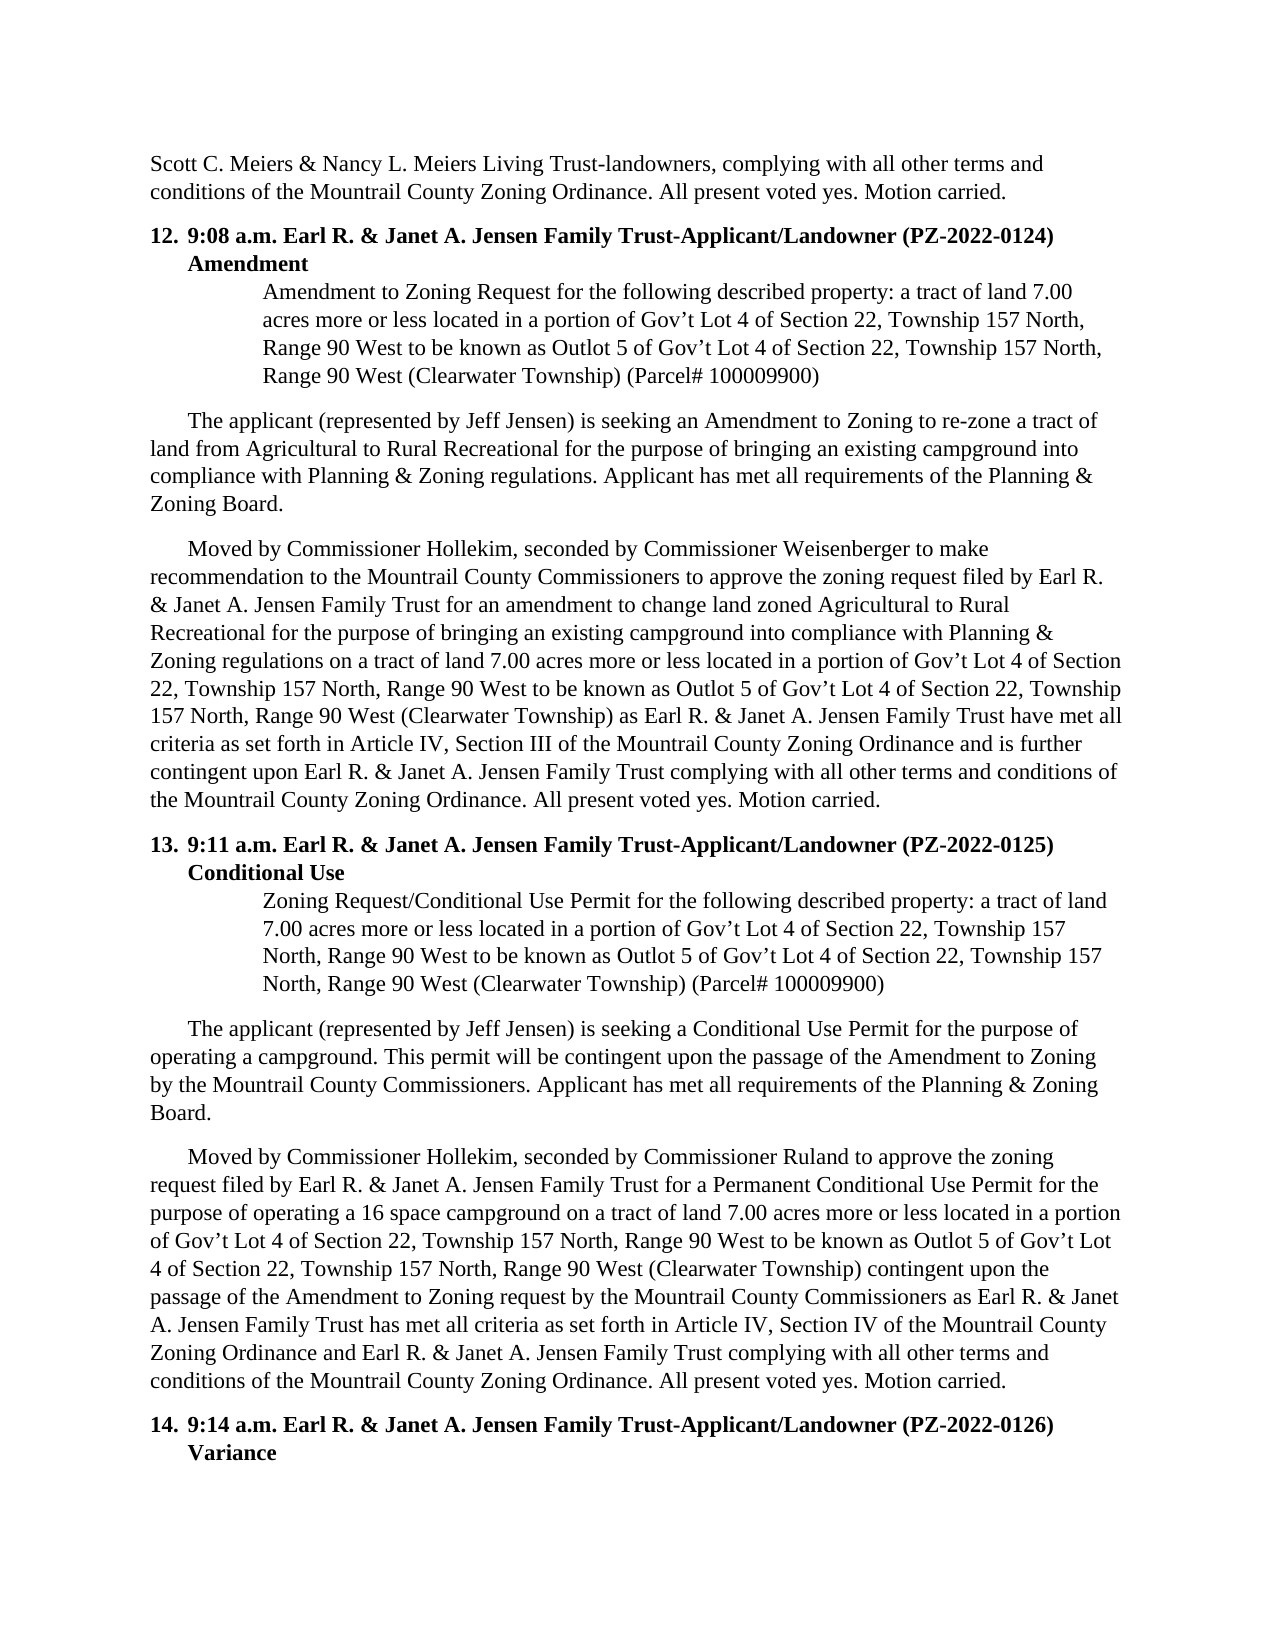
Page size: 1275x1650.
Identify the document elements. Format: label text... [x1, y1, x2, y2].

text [150, 150, 1125, 204]
text The applicant (represented by Jeff Jensen) is seeking a Conditional Use Permit for the purpose of operating a campground. This permit will be contingent upon the passage of the Amendment to Zoning by the Mountrail County Commissioners. Applicant has met all requirements of the Planning & Zoning Board. [150, 1015, 1125, 1125]
text The applicant (represented by Jeff Jensen) is seeking an Amendment to Zoning to re-zone a tract of land from Agricultural to Rural Recreational for the purpose of bringing an existing campground into compliance with Planning & Zoning regulations. Applicant has met all requirements of the Planning & Zoning Board. [150, 407, 1125, 517]
list 9:08 a.m. Earl R. & Janet A. Jensen Family Trust-Applicant/Landowner (PZ-2022-0124) Amendment [150, 222, 1125, 277]
text Moved by Commissioner Hollekim, seconded by Commissioner Ruland to approve the zoning request filed by Earl R. & Janet A. Jensen Family Trust for a Permanent Conditional Use Permit for the purpose of operating a 16 space campground on a tract of land 7.00 acres more or less located in a portion of Gov’t Lot 4 of Section 22, Township 157 North, Range 90 West to be known as Outlot 5 of Gov’t Lot 4 of Section 22, Township 157 North, Range 90 West (Clearwater Township) contingent upon the passage of the Amendment to Zoning request by the Mountrail County Commissioners as Earl R. & Janet A. Jensen Family Trust has met all criteria as set forth in Article IV, Section IV of the Mountrail County Zoning Ordinance and Earl R. & Janet A. Jensen Family Trust complying with all other terms and conditions of the Mountrail County Zoning Ordinance. All present voted yes. Motion carried. [150, 1143, 1125, 1393]
list 9:14 a.m. Earl R. & Janet A. Jensen Family Trust-Applicant/Landowner (PZ-2022-0126) Variance [150, 1411, 1125, 1466]
list Zoning Request/Conditional Use Permit for the following described property: a tract of land 7.00 acres more or less located in a portion of Gov’t Lot 4 of Section 22, Township 157 North, Range 90 West to be known as Outlot 5 of Gov’t Lot 4 of Section 22, Township 157 North, Range 90 West (Clearwater Township) (Parcel# 100009900) [262, 887, 1125, 997]
list Amendment to Zoning Request for the following described property: a tract of land 7.00 acres more or less located in a portion of Gov’t Lot 4 of Section 22, Township 157 North, Range 90 West to be known as Outlot 5 of Gov’t Lot 4 of Section 22, Township 157 North, Range 90 West (Clearwater Township) (Parcel# 100009900) [262, 278, 1125, 388]
text Moved by Commissioner Hollekim, seconded by Commissioner Weisenberger to make recommendation to the Mountrail County Commissioners to approve the zoning request filed by Earl R. & Janet A. Jensen Family Trust for an amendment to change land zoned Agricultural to Rural Recreational for the purpose of bringing an existing campground into compliance with Planning & Zoning regulations on a tract of land 7.00 acres more or less located in a portion of Gov’t Lot 4 of Section 22, Township 157 North, Range 90 West to be known as Outlot 5 of Gov’t Lot 4 of Section 22, Township 157 North, Range 90 West (Clearwater Township) as Earl R. & Janet A. Jensen Family Trust have met all criteria as set forth in Article IV, Section III of the Mountrail County Zoning Ordinance and is further contingent upon Earl R. & Janet A. Jensen Family Trust complying with all other terms and conditions of the Mountrail County Zoning Ordinance. All present voted yes. Motion carried. [150, 535, 1125, 813]
list 9:11 a.m. Earl R. & Janet A. Jensen Family Trust-Applicant/Landowner (PZ-2022-0125) Conditional Use [150, 831, 1125, 885]
